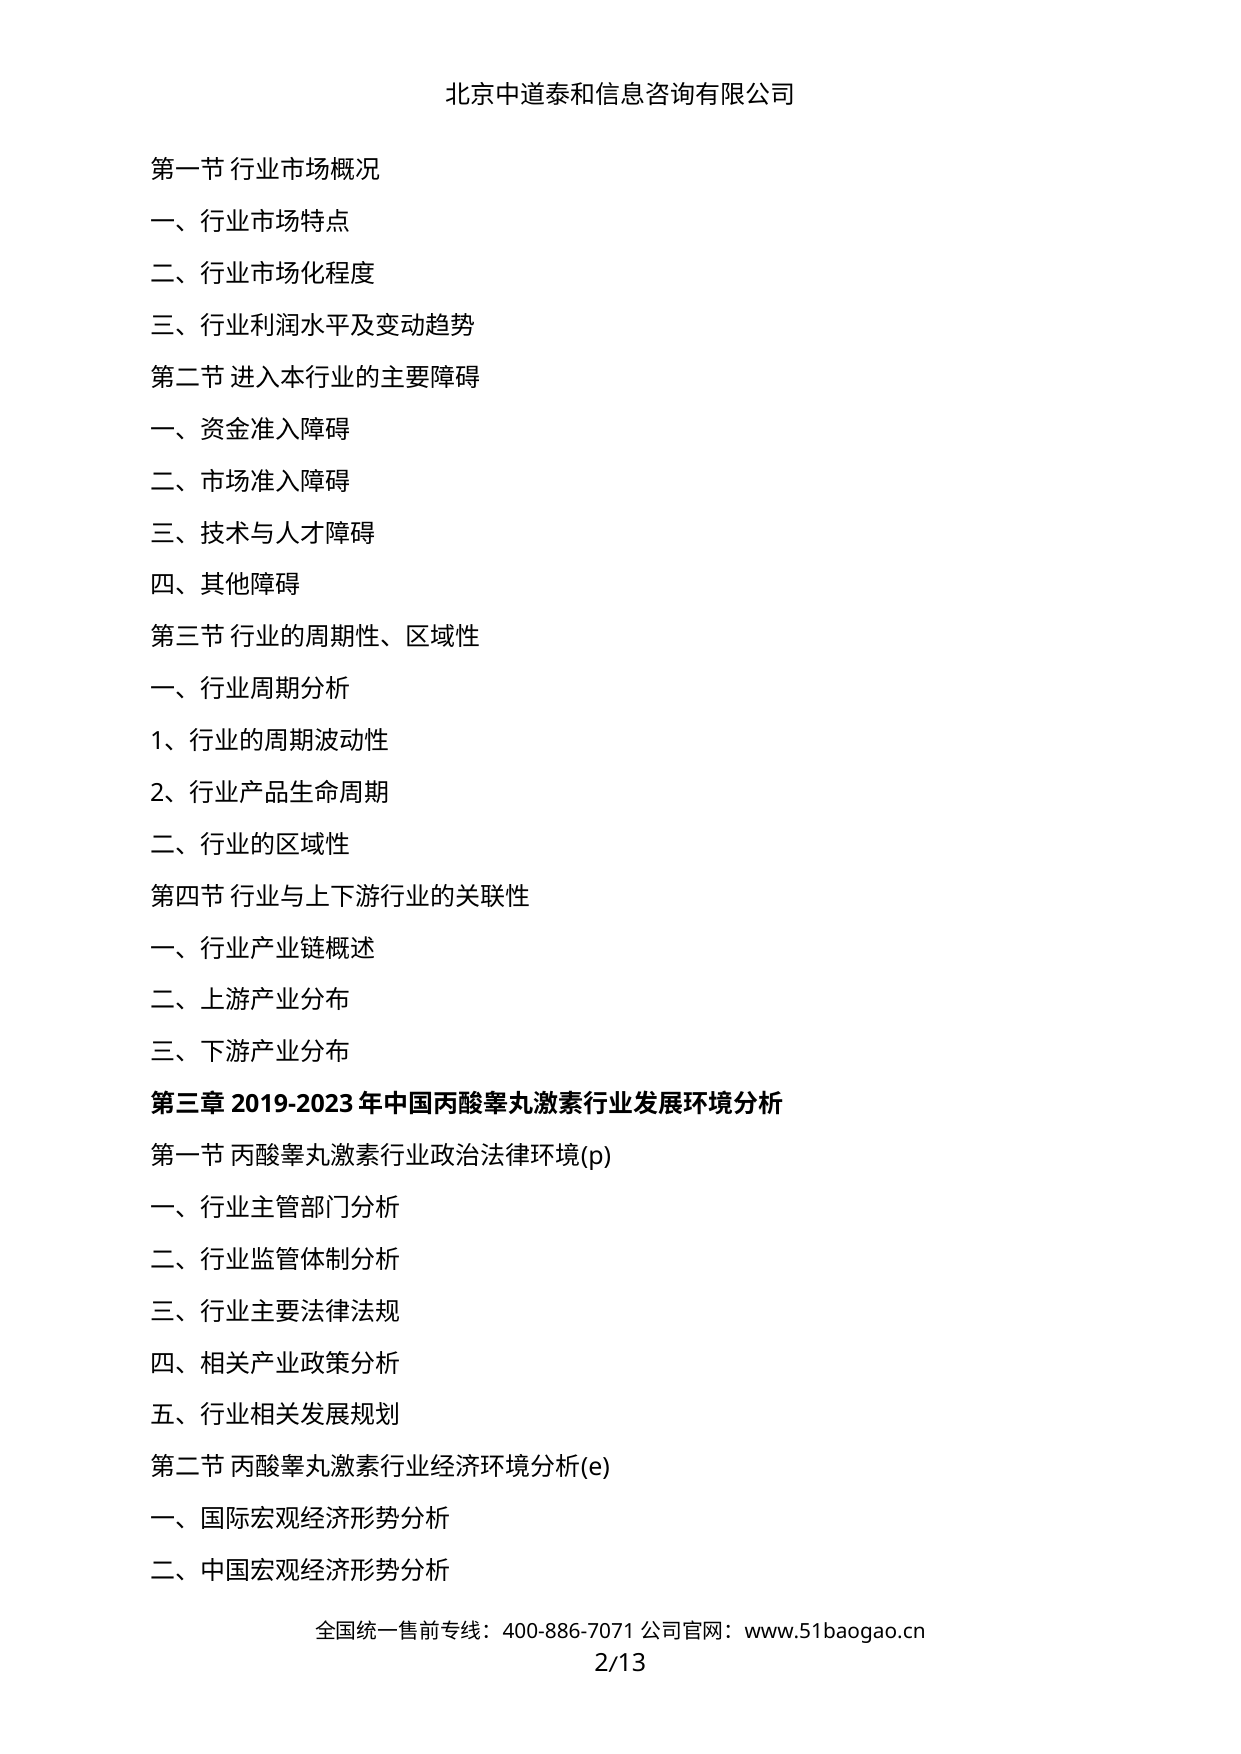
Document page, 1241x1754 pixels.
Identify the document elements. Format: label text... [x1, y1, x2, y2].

text 第一节 丙酸睾丸激素行业政治法律环境(p) [150, 1136, 1090, 1172]
text 第二节 丙酸睾丸激素行业经济环境分析(e) [150, 1447, 1090, 1483]
text 二、中国宏观经济形势分析 [150, 1551, 1090, 1587]
text 1、行业的周期波动性 [150, 721, 1090, 757]
text 一、行业市场特点 [150, 202, 1090, 238]
text 一、国际宏观经济形势分析 [150, 1499, 1090, 1535]
text 第四节 行业与上下游行业的关联性 [150, 876, 1090, 912]
text 三、行业利润水平及变动趋势 [150, 306, 1090, 342]
text 三、下游产业分布 [150, 1032, 1090, 1068]
text 2、行业产品生命周期 [150, 772, 1090, 809]
text 五、行业相关发展规划 [150, 1395, 1090, 1431]
text 一、行业周期分析 [150, 669, 1090, 705]
text 二、市场准入障碍 [150, 461, 1090, 497]
text 第三节 行业的周期性、区域性 [150, 617, 1090, 653]
text 二、行业监管体制分析 [150, 1239, 1090, 1276]
text 二、行业市场化程度 [150, 254, 1090, 290]
text 一、资金准入障碍 [150, 409, 1090, 446]
text 第一节 行业市场概况 [150, 150, 1090, 186]
text 三、行业主要法律法规 [150, 1291, 1090, 1327]
text 第二节 进入本行业的主要障碍 [150, 357, 1090, 394]
text 四、其他障碍 [150, 565, 1090, 601]
text 三、技术与人才障碍 [150, 513, 1090, 549]
text 二、行业的区域性 [150, 824, 1090, 861]
text 一、行业产业链概述 [150, 928, 1090, 964]
text 第三章 2019-2023年中国丙酸睾丸激素行业发展环境分析 [150, 1084, 1090, 1120]
text 一、行业主管部门分析 [150, 1187, 1090, 1224]
text 二、上游产业分布 [150, 980, 1090, 1016]
text 四、相关产业政策分析 [150, 1343, 1090, 1379]
